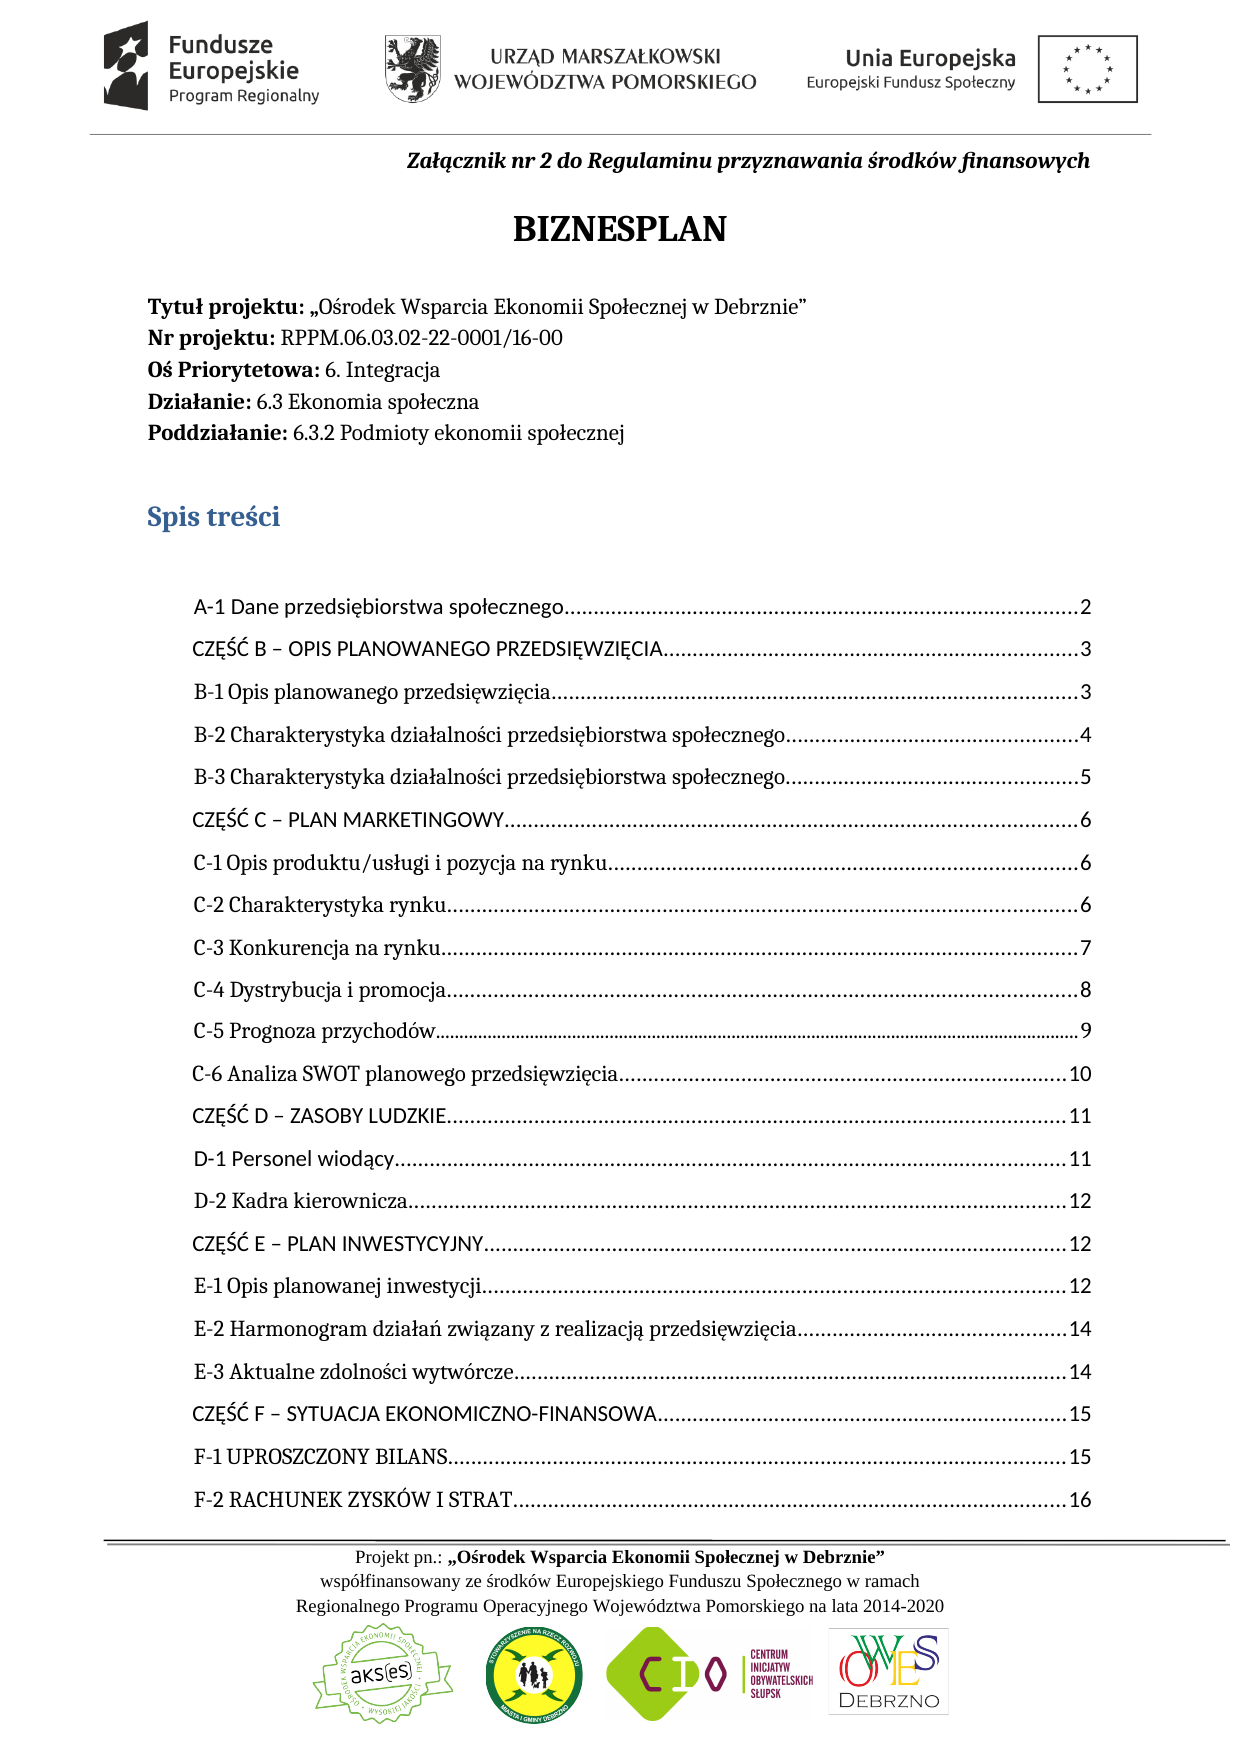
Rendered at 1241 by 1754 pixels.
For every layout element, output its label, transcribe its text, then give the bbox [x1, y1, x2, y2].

text Oś Priorytetowa: 6. Integracja [148, 357, 1093, 383]
picture [312, 1623, 454, 1724]
text Poddziałanie: 6.3.2 Podmioty ekonomii społecznej [148, 420, 1093, 447]
text Tytuł projektu: „Ośrodek Wsparcia Ekonomii Społecznej w Debrznie” [148, 293, 1093, 320]
picture [486, 1627, 583, 1724]
text BIZNESPLAN [148, 208, 1093, 251]
picture [828, 1628, 949, 1715]
picture [606, 1627, 813, 1721]
text Działanie: 6.3 Ekonomia społeczna [148, 388, 1093, 415]
text Nr projektu: RPPM.06.03.02-22-0001/16-00 [148, 325, 1093, 352]
picture [89, 20, 1152, 135]
text Załącznik nr 2 do Regulaminu przyznawania środków finansowych [148, 148, 1093, 174]
